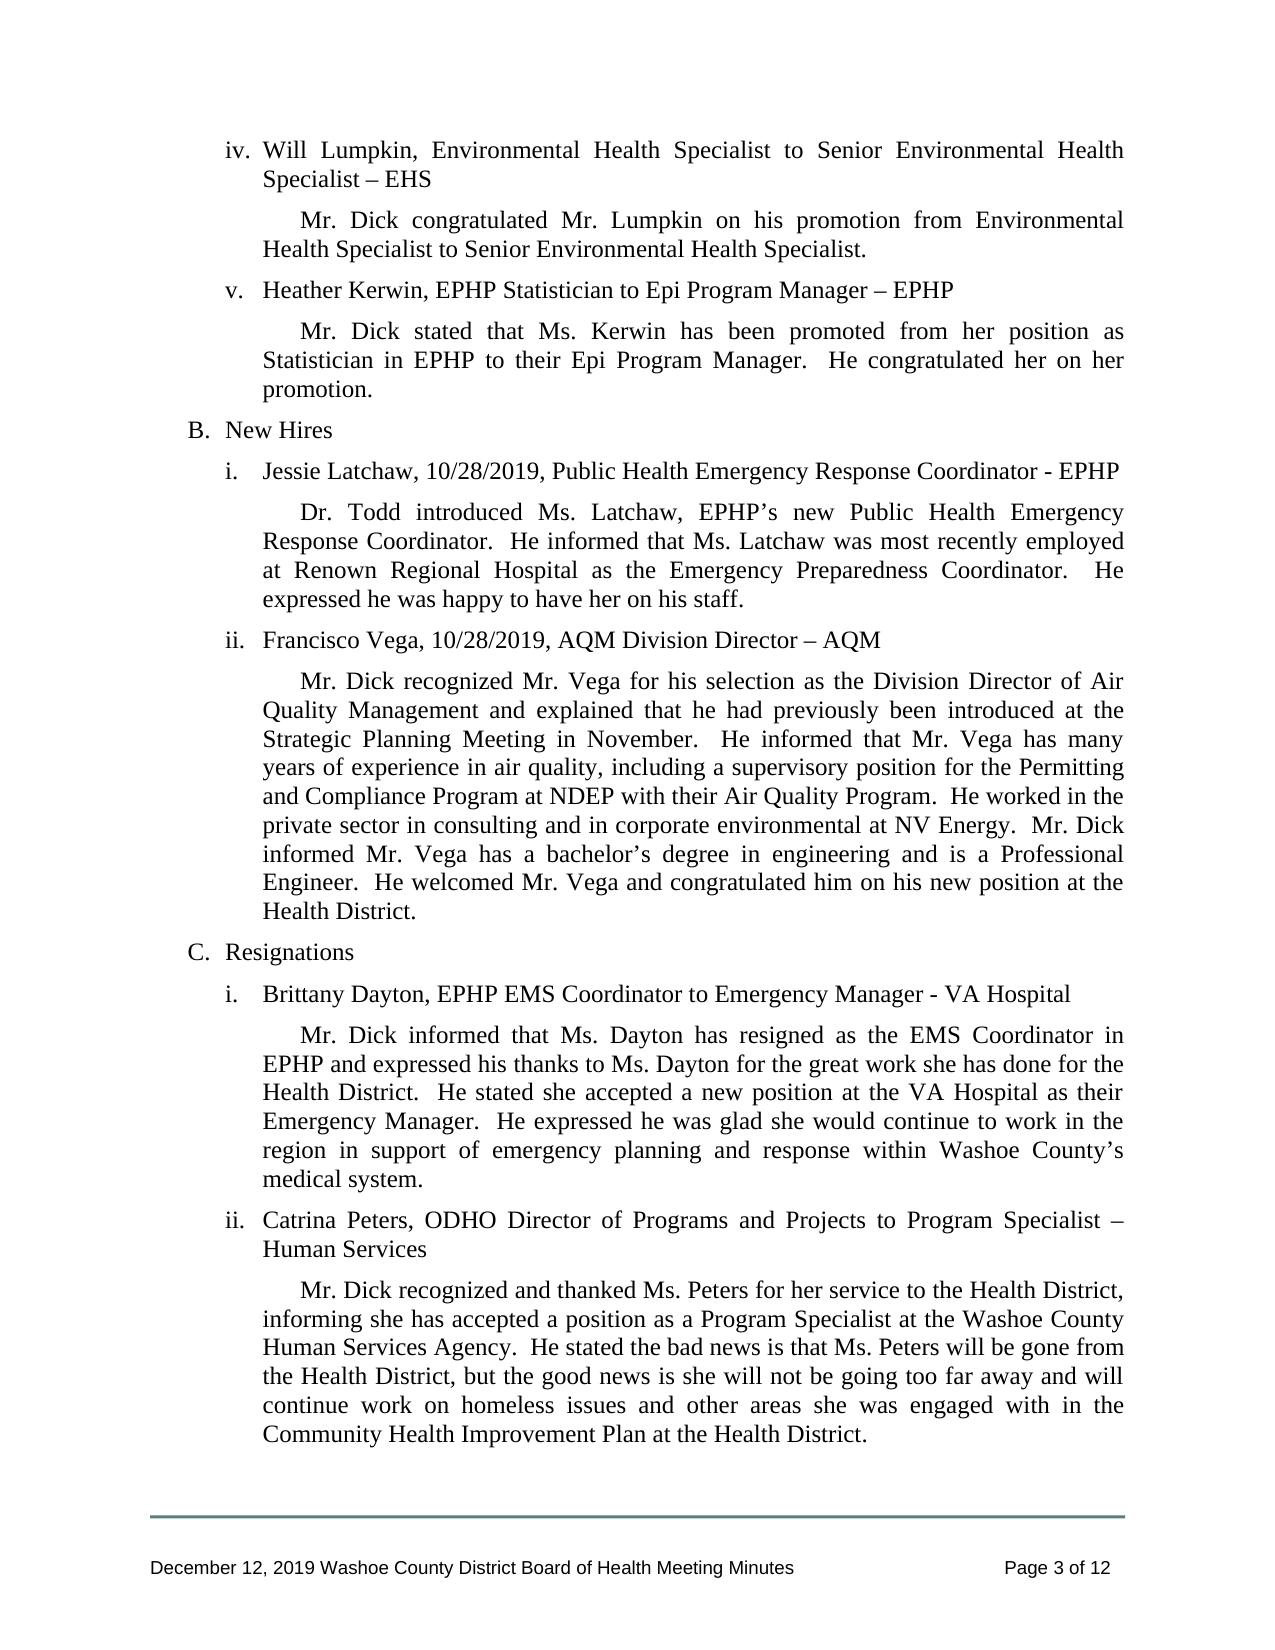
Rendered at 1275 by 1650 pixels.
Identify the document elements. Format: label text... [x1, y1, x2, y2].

list Mr. Dick stated that Ms. Kerwin has been promoted from her position as Statistician in EPHP to their Epi Program Manager. He congratulated her on her promotion. [262, 316, 1125, 402]
text Mr. Dick recognized Mr. Vega for his selection as the Division Director of Air Quality Management and explained that he had previously been introduced at the Strategic Planning Meeting in November. He informed that Mr. Vega has many years of experience in air quality, including a supervisory position for the Permitting and Compliance Program at NDEP with their Air Quality Program. He worked in the private sector in consulting and in corporate environmental at NV Energy. Mr. Dick informed Mr. Vega has a bachelor’s degree in engineering and is a Professional Engineer. He welcomed Mr. Vega and congratulated him on his new position at the Health District. [262, 666, 1125, 925]
text Mr. Dick informed that Ms. Dayton has resigned as the EMS Coordinator in EPHP and expressed his thanks to Ms. Dayton for the great work she has done for the Health District. He stated she accepted a new position at the VA Hospital as their Emergency Manager. He expressed he was glad she would continue to work in the region in support of emergency planning and response within Washoe County’s medical system. [262, 1020, 1125, 1192]
list v. Heather Kerwin, EPHP Statistician to Epi Program Manager – EPHP [225, 275, 1125, 304]
text i. Jessie Latchaw, 10/28/2019, Public Health Emergency Response Coordinator - EPHP [225, 456, 1125, 485]
text ii. Francisco Vega, 10/28/2019, AQM Division Director – AQM [225, 625, 1125, 654]
text B. New Hires [187, 415, 1125, 444]
list Mr. Dick congratulated Mr. Lumpkin on his promotion from Environmental Health Specialist to Senior Environmental Health Specialist. [262, 205, 1125, 262]
text Mr. Dick recognized and thanked Ms. Peters for her service to the Health District, informing she has accepted a position as a Program Specialist at the Washoe County Human Services Agency. He stated the bad news is that Ms. Peters will be gone from the Health District, but the good news is she will not be going too far away and will continue work on homeless issues and other areas she was engaged with in the Community Health Improvement Plan at the Health District. [262, 1275, 1125, 1447]
list iv. Will Lumpkin, Environmental Health Specialist to Senior Environmental Health Specialist – EHS [225, 135, 1125, 192]
text ii. Catrina Peters, ODHO Director of Programs and Projects to Program Specialist – Human Services [225, 1205, 1125, 1262]
text Dr. Todd introduced Ms. Latchaw, EPHP’s new Public Health Emergency Response Coordinator. He informed that Ms. Latchaw was most recently employed at Renown Regional Hospital as the Emergency Preparedness Coordinator. He expressed he was happy to have her on his staff. [262, 497, 1125, 612]
text i. Brittany Dayton, EPHP EMS Coordinator to Emergency Manager - VA Hospital [225, 979, 1125, 1007]
text C. Resignations [187, 937, 1125, 966]
